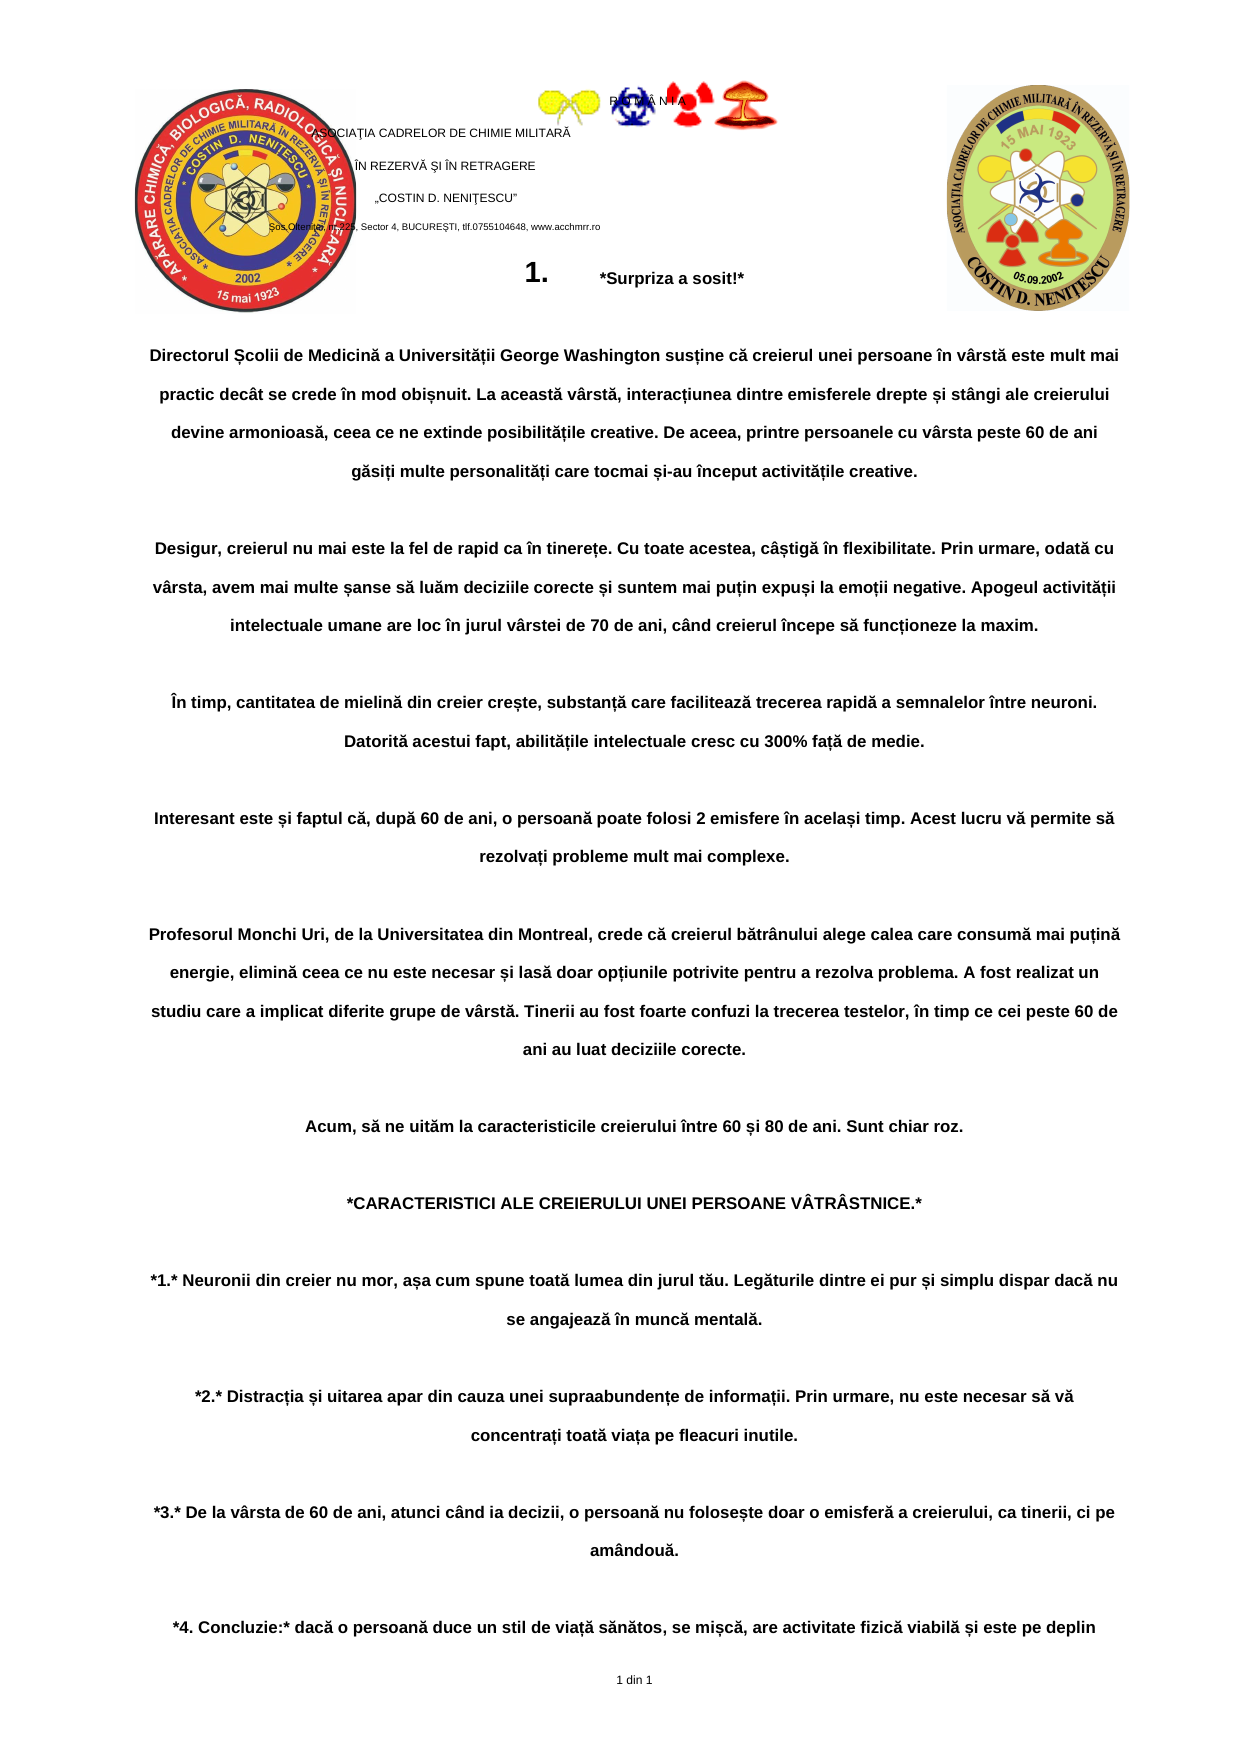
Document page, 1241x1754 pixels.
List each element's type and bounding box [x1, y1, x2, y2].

picture [134, 89, 357, 314]
picture [526, 80, 716, 135]
list [147, 255, 1121, 1637]
picture [946, 85, 1130, 311]
